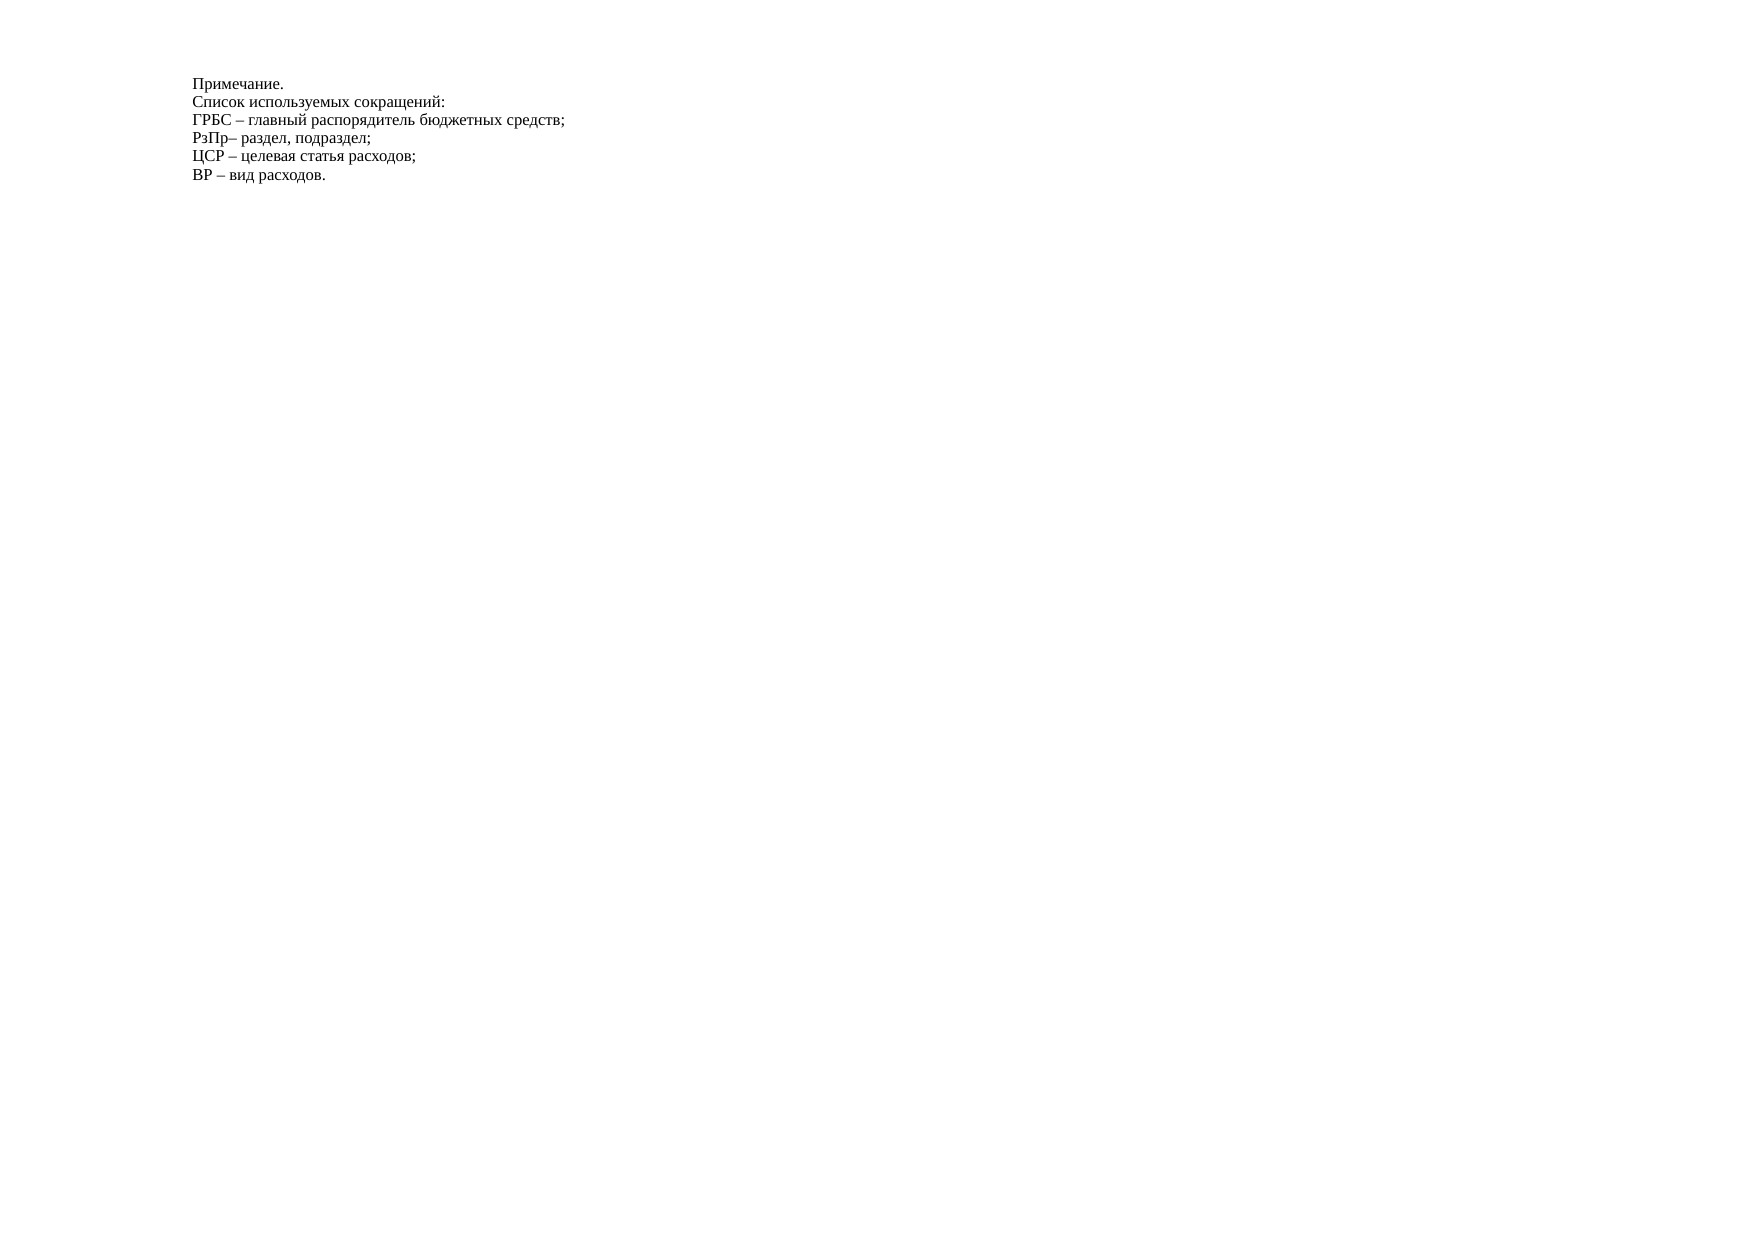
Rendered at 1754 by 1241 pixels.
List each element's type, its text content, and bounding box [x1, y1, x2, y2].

text ВР – вид расходов. [118, 166, 1665, 184]
text Список используемых сокращений: [118, 93, 1665, 111]
text Примечание. [118, 75, 1665, 93]
text РзПр– раздел, подраздел; [118, 129, 1665, 147]
text ЦСР – целевая статья расходов; [118, 147, 1665, 166]
text ГРБС – главный распорядитель бюджетных средств; [118, 111, 1665, 129]
